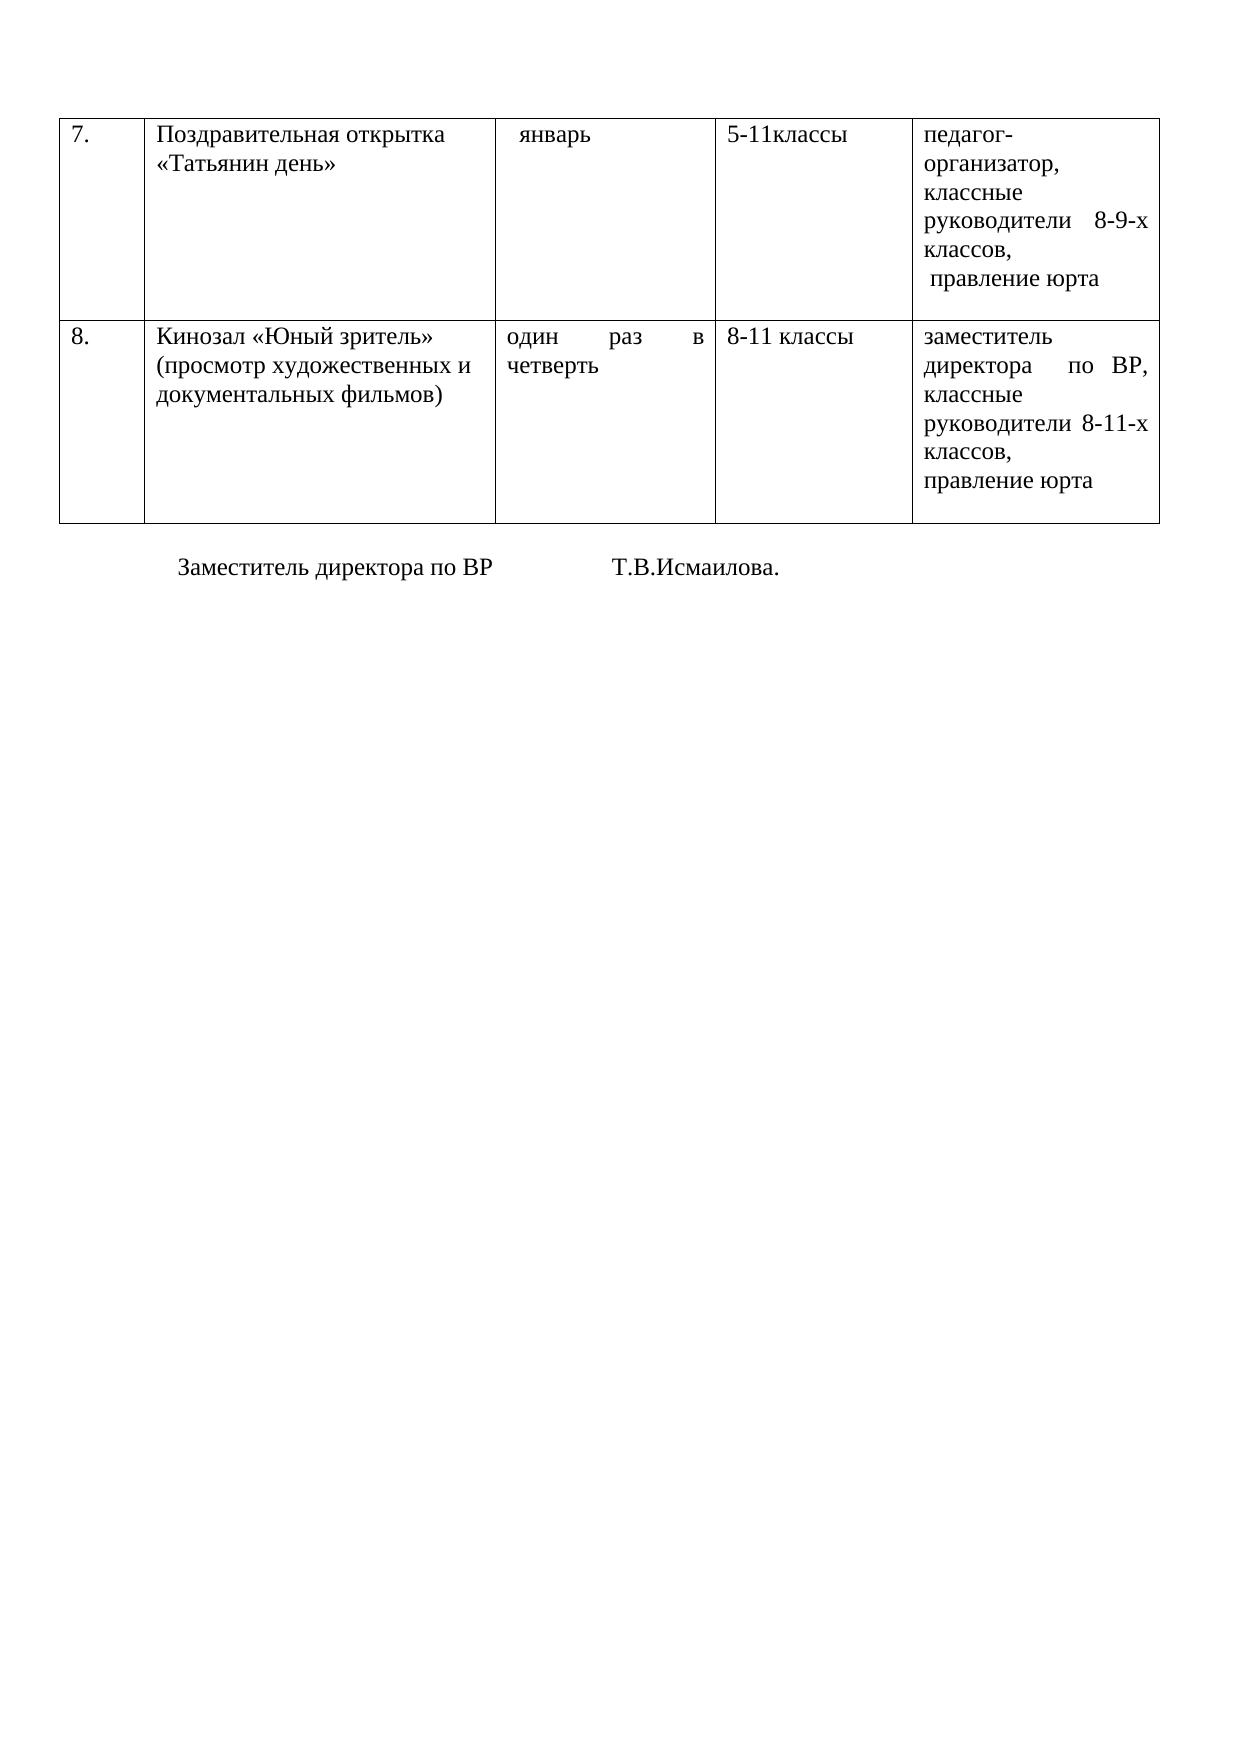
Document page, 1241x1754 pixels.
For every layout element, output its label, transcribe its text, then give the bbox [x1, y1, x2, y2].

table_cell 7. [60, 119, 144, 320]
table_cell 8-11 классы [716, 321, 912, 523]
table_cell Кинозал «Юный зритель» (просмотр художественных и документальных фильмов) [145, 321, 495, 523]
table_cell 5-11классы [716, 119, 912, 320]
text Заместитель директора по ВР Т.В.Исмаилова. [177, 552, 1152, 581]
table_cell январь [496, 119, 715, 320]
table_cell 8. [60, 321, 144, 523]
table_cell педагог-организатор, классные руководители 8-9-х классов, правление юрта [913, 119, 1159, 320]
table_cell один раз в четверть [496, 321, 715, 523]
table_cell Поздравительная открытка «Татьянин день» [145, 119, 495, 320]
table_cell заместитель директора по ВР, классные руководители 8-11-х классов, правление юрта [913, 321, 1159, 523]
